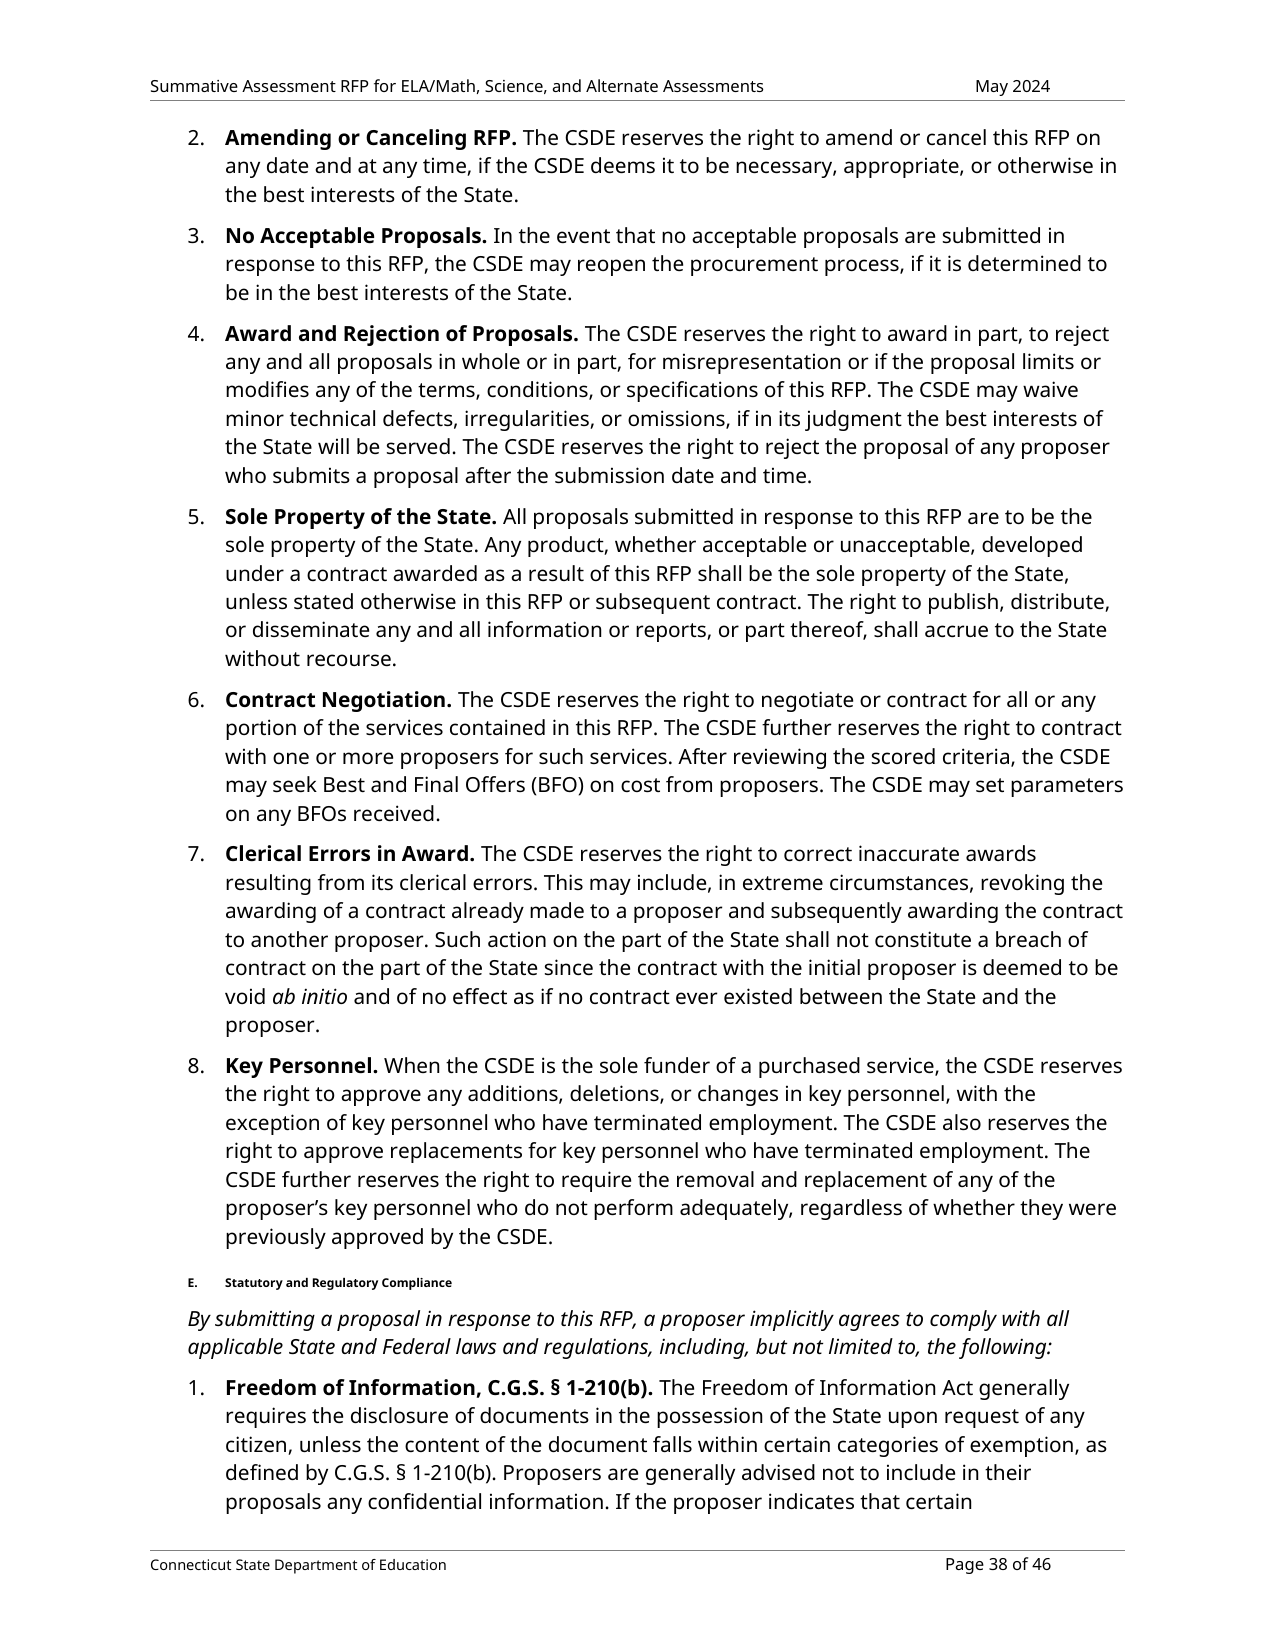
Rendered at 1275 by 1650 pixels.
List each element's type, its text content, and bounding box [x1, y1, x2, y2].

list Award and Rejection of Proposals. The CSDE reserves the right to award in part, to reject any and all proposals in whole or in part, for misrepresentation or if the proposal limits or modifies any of the terms, conditions, or specifications of this RFP. The CSDE may waive minor technical defects, irregularities, or omissions, if in its judgment the best interests of the State will be served. The CSDE reserves the right to reject the proposal of any proposer who submits a proposal after the submission date and time. [187, 319, 1125, 489]
list Amending or Canceling RFP. The CSDE reserves the right to amend or cancel this RFP on any date and at any time, if the CSDE deems it to be necessary, appropriate, or otherwise in the best interests of the State. [187, 123, 1125, 208]
list Key Personnel. When the CSDE is the sole funder of a purchased service, the CSDE reserves the right to approve any additions, deletions, or changes in key personnel, with the exception of key personnel who have terminated employment. The CSDE also reserves the right to approve replacements for key personnel who have terminated employment. The CSDE further reserves the right to require the removal and replacement of any of the proposer’s key personnel who do not perform adequately, regardless of whether they were previously approved by the CSDE. [187, 1051, 1125, 1250]
list No Acceptable Proposals. In the event that no acceptable proposals are submitted in response to this RFP, the CSDE may reopen the procurement process, if it is determined to be in the best interests of the State. [187, 221, 1125, 306]
subtitle Statutory and Regulatory Compliance [187, 1263, 1125, 1291]
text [187, 1373, 1125, 1515]
list Sole Property of the State. All proposals submitted in response to this RFP are to be the sole property of the State. Any product, whether acceptable or unacceptable, developed under a contract awarded as a result of this RFP shall be the sole property of the State, unless stated otherwise in this RFP or subsequent contract. The right to publish, distribute, or disseminate any and all information or reports, or part thereof, shall accrue to the State without recourse. [187, 502, 1125, 672]
list Contract Negotiation. The CSDE reserves the right to negotiate or contract for all or any portion of the services contained in this RFP. The CSDE further reserves the right to contract with one or more proposers for such services. After reviewing the scored criteria, the CSDE may seek Best and Final Offers (BFO) on cost from proposers. The CSDE may set parameters on any BFOs received. [187, 685, 1125, 827]
text By submitting a proposal in response to this RFP, a proposer implicitly agrees to comply with all applicable State and Federal laws and regulations, including, but not limited to, the following: [187, 1304, 1125, 1361]
list Clerical Errors in Award. The CSDE reserves the right to correct inaccurate awards resulting from its clerical errors. This may include, in extreme circumstances, revoking the awarding of a contract already made to a proposer and subsequently awarding the contract to another proposer. Such action on the part of the State shall not constitute a breach of contract on the part of the State since the contract with the initial proposer is deemed to be void ab initio and of no effect as if no contract ever existed between the State and the proposer. [187, 839, 1125, 1039]
